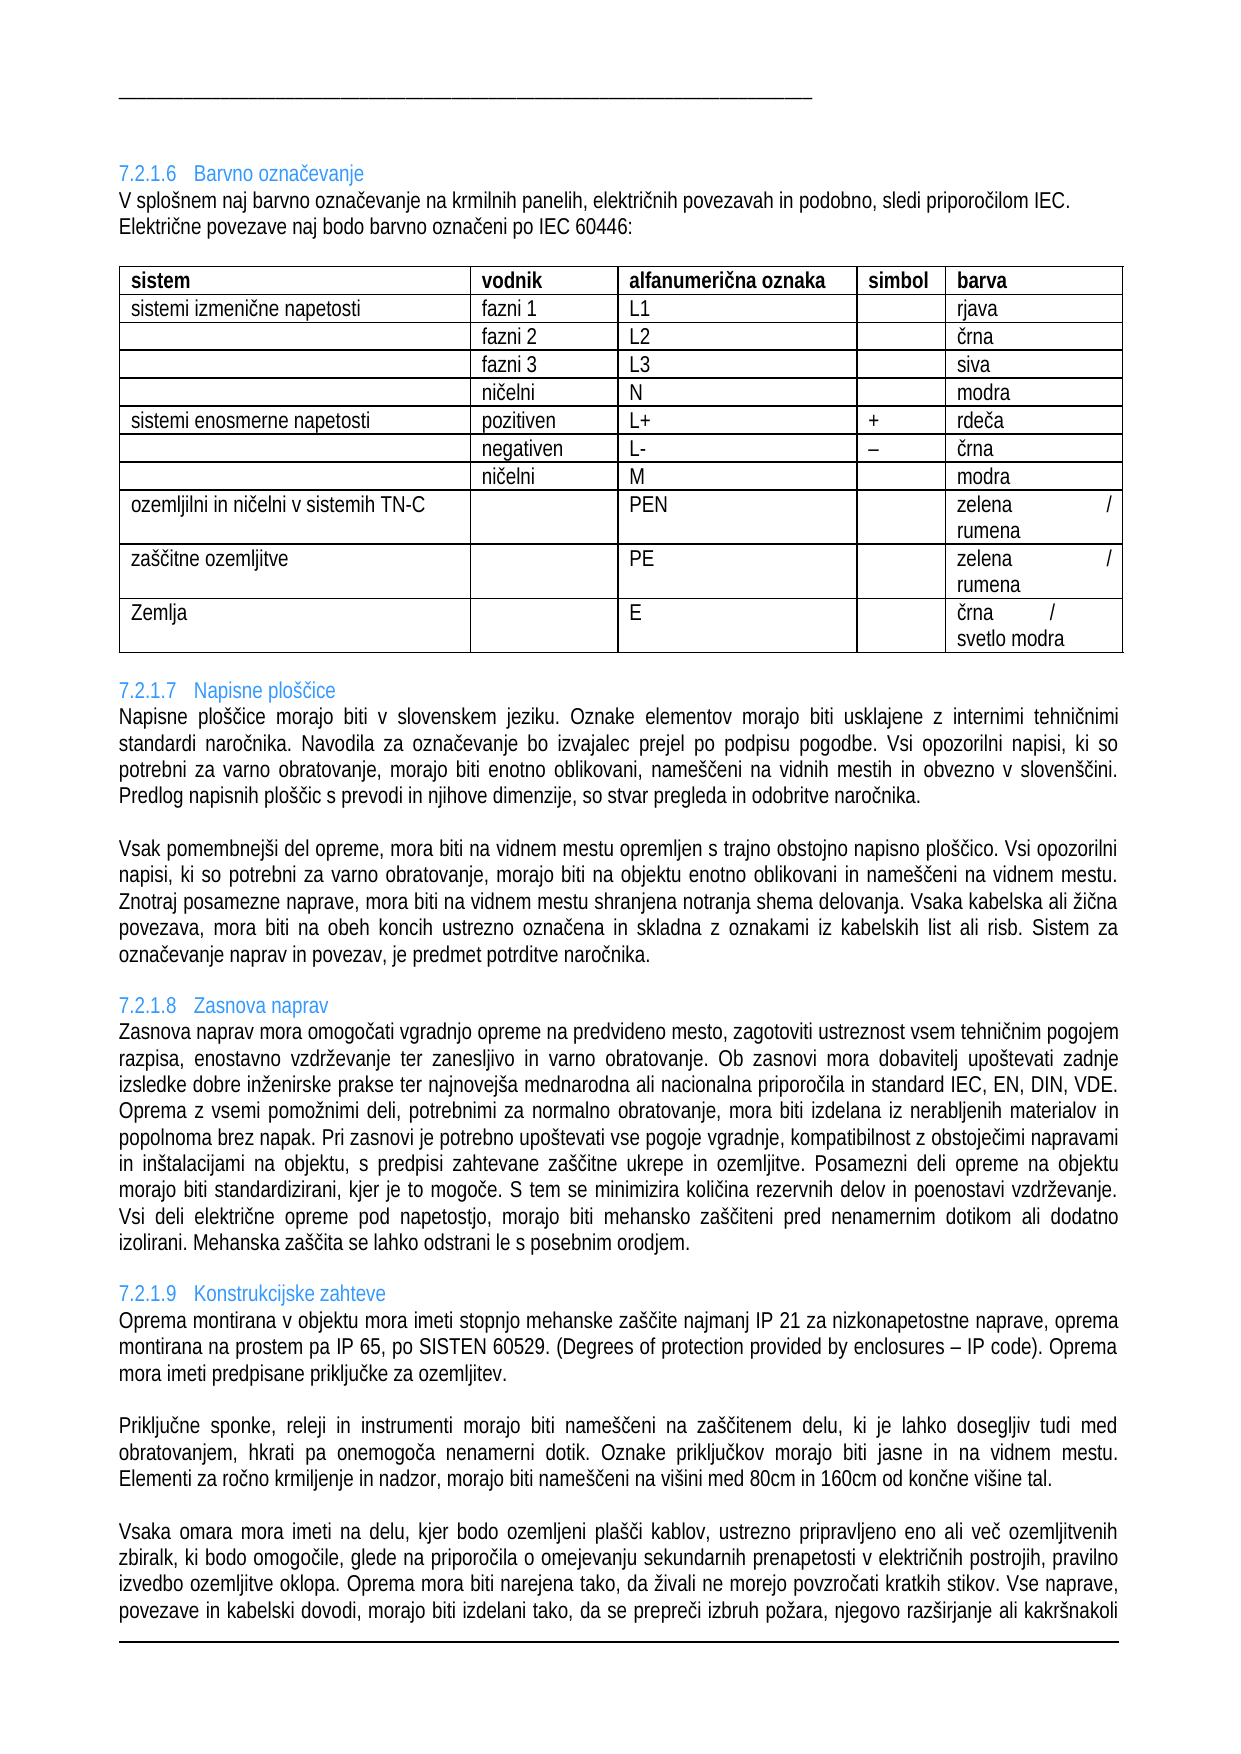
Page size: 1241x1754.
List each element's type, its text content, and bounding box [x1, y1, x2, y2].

text Električne povezave naj bodo barvno označeni po IEC 60446: [119, 213, 1119, 239]
table_cell [858, 545, 945, 597]
table_cell [471, 491, 617, 543]
table_header barva [946, 267, 1122, 293]
table_cell M [619, 463, 856, 489]
table_cell [120, 435, 470, 461]
table_cell [120, 463, 470, 489]
text Oprema montirana v objektu mora imeti stopnjo mehanske zaščite najmanj IP 21 za nizkonapetostne naprave, oprema montirana na prostem pa IP 65, po SISTEN 60529. (Degrees of protection provided by enclosures – IP code). Oprema mora imeti predpisane priključke za ozemljitev. [119, 1307, 1119, 1386]
table_cell fazni 2 [471, 323, 617, 349]
table_cell [858, 463, 945, 489]
table_cell L3 [619, 351, 856, 377]
list Konstrukcijske zahteve [119, 1282, 1119, 1307]
table_cell [120, 351, 470, 377]
list Napisne ploščice [119, 678, 1119, 703]
table_cell [120, 379, 470, 405]
table_cell [858, 351, 945, 377]
table_cell črna / svetlo modra [946, 599, 1122, 652]
table_cell rjava [946, 295, 1122, 321]
table_cell sistemi enosmerne napetosti [120, 407, 470, 433]
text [119, 1518, 1119, 1623]
table_cell modra [946, 379, 1122, 405]
list Zasnova naprav [119, 993, 1119, 1018]
table_cell ničelni [471, 379, 617, 405]
table_cell L- [619, 435, 856, 461]
table_cell [471, 545, 617, 597]
table_cell [858, 491, 945, 543]
table_cell črna [946, 435, 1122, 461]
table_cell zelena / rumena [946, 545, 1122, 597]
list Barvno označevanje [119, 162, 1119, 187]
table_cell [858, 323, 945, 349]
table_cell PEN [619, 491, 856, 543]
table_cell [120, 323, 470, 349]
table_cell modra [946, 463, 1122, 489]
table_cell sistemi izmenične napetosti [120, 295, 470, 321]
table_cell L+ [619, 407, 856, 433]
table_cell L1 [619, 295, 856, 321]
table_cell [858, 379, 945, 405]
table_cell N [619, 379, 856, 405]
table_header simbol [858, 267, 945, 293]
text V splošnem naj barvno označevanje na krmilnih panelih, električnih povezavah in podobno, sledi priporočilom IEC. [119, 187, 1119, 213]
table_cell E [619, 599, 856, 652]
table_cell [858, 295, 945, 321]
table_cell – [858, 435, 945, 461]
table_cell fazni 3 [471, 351, 617, 377]
table_cell črna [946, 323, 1122, 349]
table_cell [858, 599, 945, 652]
text Napisne ploščice morajo biti v slovenskem jeziku. Oznake elementov morajo biti usklajene z internimi tehničnimi standardi naročnika. Navodila za označevanje bo izvajalec prejel po podpisu pogodbe. Vsi opozorilni napisi, ki so potrebni za varno obratovanje, morajo biti enotno oblikovani, nameščeni na vidnih mestih in obvezno v slovenščini. Predlog napisnih ploščic s prevodi in njihove dimenzije, so stvar pregleda in odobritve naročnika. [119, 703, 1119, 809]
table_cell zaščitne ozemljitve [120, 545, 470, 597]
table_cell L2 [619, 323, 856, 349]
table_cell ozemljilni in ničelni v sistemih TN-C [120, 491, 470, 543]
table_cell + [858, 407, 945, 433]
table_cell [471, 599, 617, 652]
text Vsak pomembnejši del opreme, mora biti na vidnem mestu opremljen s trajno obstojno napisno ploščico. Vsi opozorilni napisi, ki so potrebni za varno obratovanje, morajo biti na objektu enotno oblikovani in nameščeni na vidnem mestu. Znotraj posamezne naprave, mora biti na vidnem mestu shranjena notranja shema delovanja. Vsaka kabelska ali žična povezava, mora biti na obeh koncih ustrezno označena in skladna z oznakami iz kabelskih list ali risb. Sistem za označevanje naprav in povezav, je predmet potrditve naročnika. [119, 835, 1119, 967]
table_cell ničelni [471, 463, 617, 489]
table_cell negativen [471, 435, 617, 461]
table_header alfanumerična oznaka [619, 267, 856, 293]
table_cell zelena / rumena [946, 491, 1122, 543]
table_header vodnik [471, 267, 617, 293]
table_cell pozitiven [471, 407, 617, 433]
table_header sistem [120, 267, 470, 293]
table_cell PE [619, 545, 856, 597]
text Priključne sponke, releji in instrumenti morajo biti nameščeni na zaščitenem delu, ki je lahko dosegljiv tudi med obratovanjem, hkrati pa onemogoča nenamerni dotik. Oznake priključkov morajo biti jasne in na vidnem mestu. Elementi za ročno krmiljenje in nadzor, morajo biti nameščeni na višini med 80cm in 160cm od končne višine tal. [119, 1412, 1119, 1491]
table_cell siva [946, 351, 1122, 377]
text Zasnova naprav mora omogočati vgradnjo opreme na predvideno mesto, zagotoviti ustreznost vsem tehničnim pogojem razpisa, enostavno vzdrževanje ter zanesljivo in varno obratovanje. Ob zasnovi mora dobavitelj upoštevati zadnje izsledke dobre inženirske prakse ter najnovejša mednarodna ali nacionalna priporočila in standard IEC, EN, DIN, VDE. Oprema z vsemi pomožnimi deli, potrebnimi za normalno obratovanje, mora biti izdelana iz nerabljenih materialov in popolnoma brez napak. Pri zasnovi je potrebno upoštevati vse pogoje vgradnje, kompatibilnost z obstoječimi napravami in inštalacijami na objektu, s predpisi zahtevane zaščitne ukrepe in ozemljitve. Posamezni deli opreme na objektu morajo biti standardizirani, kjer je to mogoče. S tem se minimizira količina rezervnih delov in poenostavi vzdrževanje. Vsi deli električne opreme pod napetostjo, morajo biti mehansko zaščiteni pred nenamernim dotikom ali dodatno izolirani. Mehanska zaščita se lahko odstrani le s posebnim orodjem. [119, 1018, 1119, 1255]
table_cell Zemlja [120, 599, 470, 652]
table_cell rdeča [946, 407, 1122, 433]
table_cell fazni 1 [471, 295, 617, 321]
